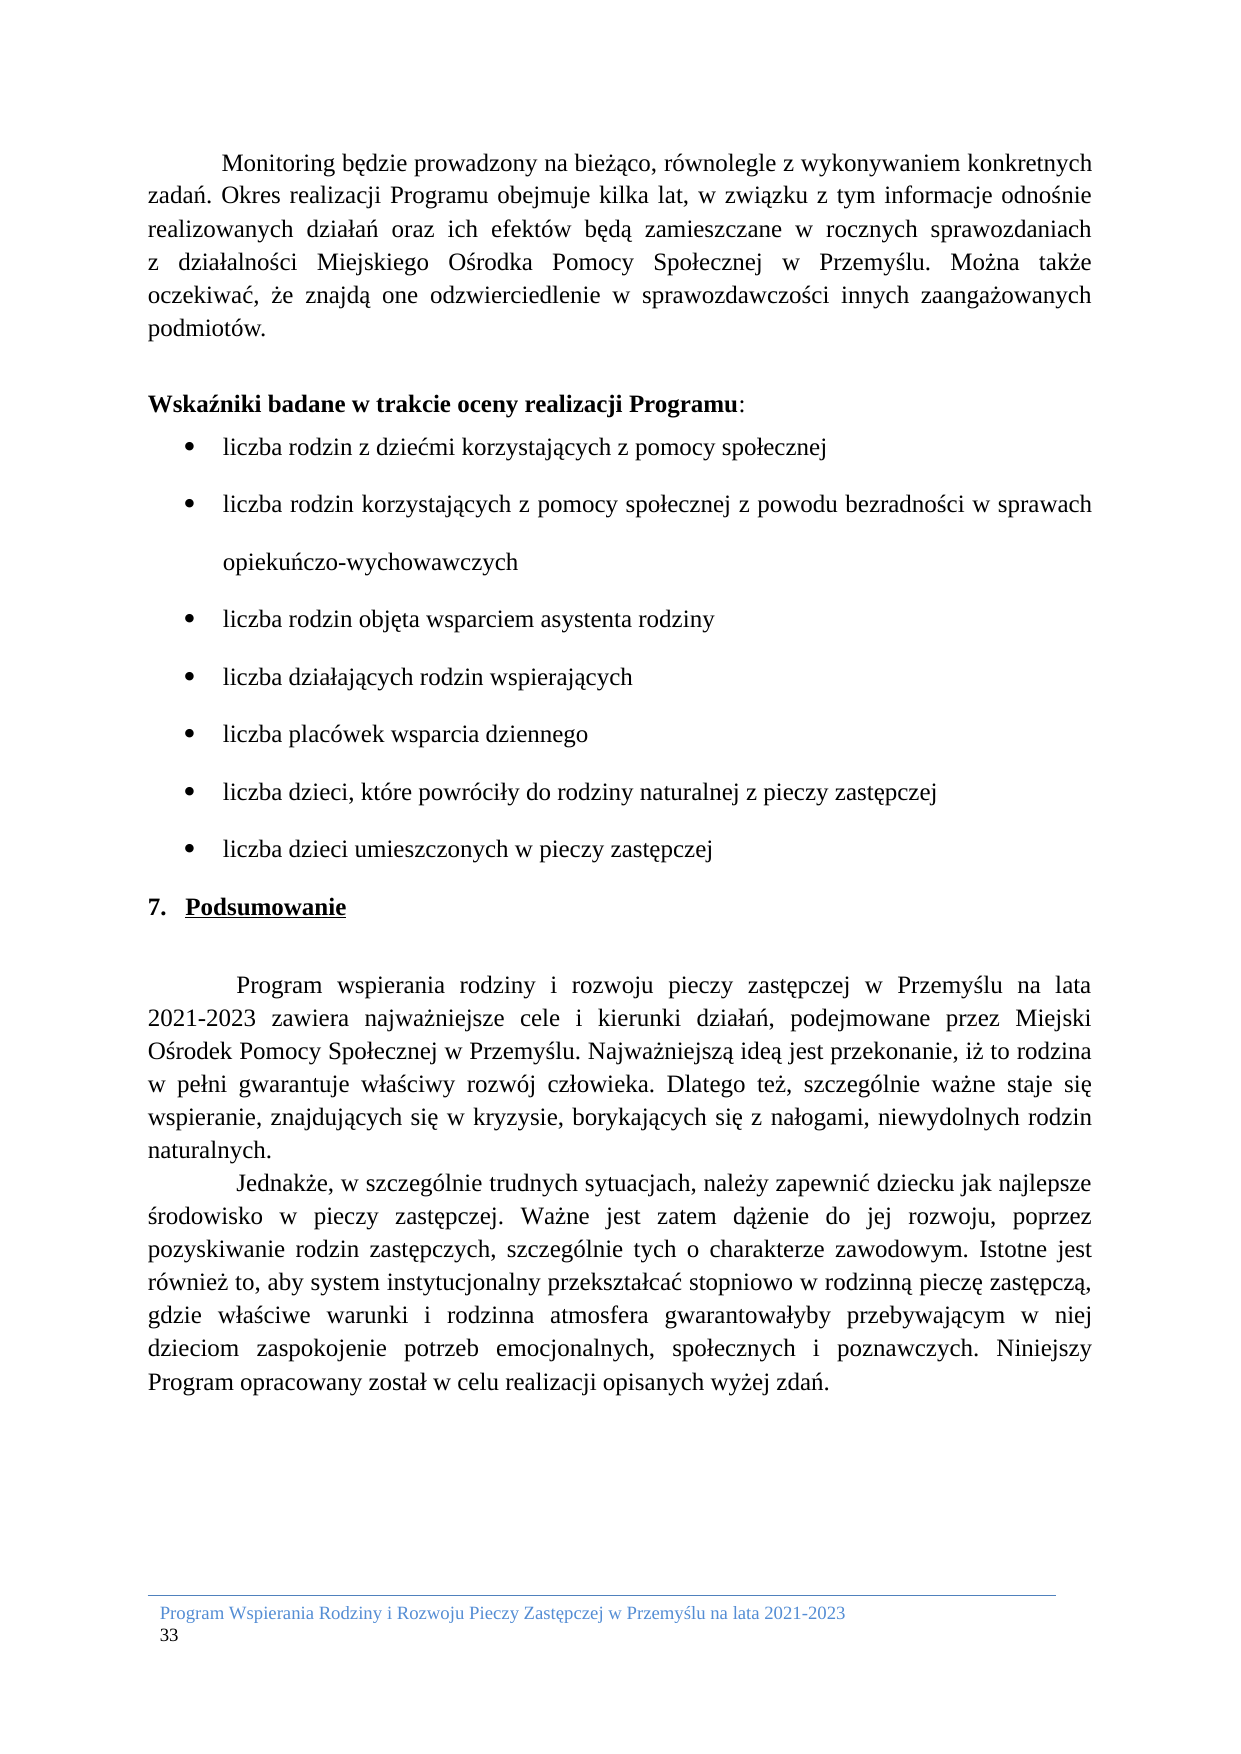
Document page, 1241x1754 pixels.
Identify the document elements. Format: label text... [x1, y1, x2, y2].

text Wskaźniki badane w trakcie oceny realizacji Programu: [148, 389, 1093, 418]
list Podsumowanie [148, 892, 1093, 921]
list liczba działających rodzin wspierających [185, 662, 1093, 691]
list liczba dzieci, które powróciły do rodziny naturalnej z pieczy zastępczej [185, 777, 1093, 806]
list liczba rodzin objęta wsparciem asystenta rodziny [185, 604, 1093, 633]
list liczba placówek wsparcia dziennego [185, 719, 1093, 748]
text Monitoring będzie prowadzony na bieżąco, równolegle z wykonywaniem konkretnych zadań. Okres realizacji Programu obejmuje kilka lat, w związku z tym informacje odnośnie realizowanych działań oraz ich efektów będą zamieszczane w rocznych sprawozdaniach z działalności Miejskiego Ośrodka Pomocy Społecznej w Przemyślu. Można także oczekiwać, że znajdą one odzwierciedlenie w sprawozdawczości innych zaangażowanych podmiotów. [148, 148, 1093, 341]
list liczba rodzin korzystających z pomocy społecznej z powodu bezradności w sprawach opiekuńczo-wychowawczych [185, 489, 1093, 576]
list liczba rodzin z dziećmi korzystających z pomocy społecznej [185, 432, 1093, 461]
list liczba dzieci umieszczonych w pieczy zastępczej [185, 834, 1093, 863]
text Jednakże, w szczególnie trudnych sytuacjach, należy zapewnić dziecku jak najlepsze środowisko w pieczy zastępczej. Ważne jest zatem dążenie do jej rozwoju, poprzez pozyskiwanie rodzin zastępczych, szczególnie tych o charakterze zawodowym. Istotne jest również to, aby system instytucjonalny przekształcać stopniowo w rodzinną pieczę zastępczą, gdzie właściwe warunki i rodzinna atmosfera gwarantowałyby przebywającym w niej dzieciom zaspokojenie potrzeb emocjonalnych, społecznych i poznawczych. Niniejszy Program opracowany został w celu realizacji opisanych wyżej zdań. [148, 1168, 1093, 1395]
text Program wspierania rodziny i rozwoju pieczy zastępczej w Przemyślu na lata 2021-2023 zawiera najważniejsze cele i kierunki działań, podejmowane przez Miejski Ośrodek Pomocy Społecznej w Przemyślu. Najważniejszą ideą jest przekonanie, iż to rodzina w pełni gwarantuje właściwy rozwój człowieka. Dlatego też, szczególnie ważne staje się wspieranie, znajdujących się w kryzysie, borykających się z nałogami, niewydolnych rodzin naturalnych. [148, 970, 1093, 1164]
